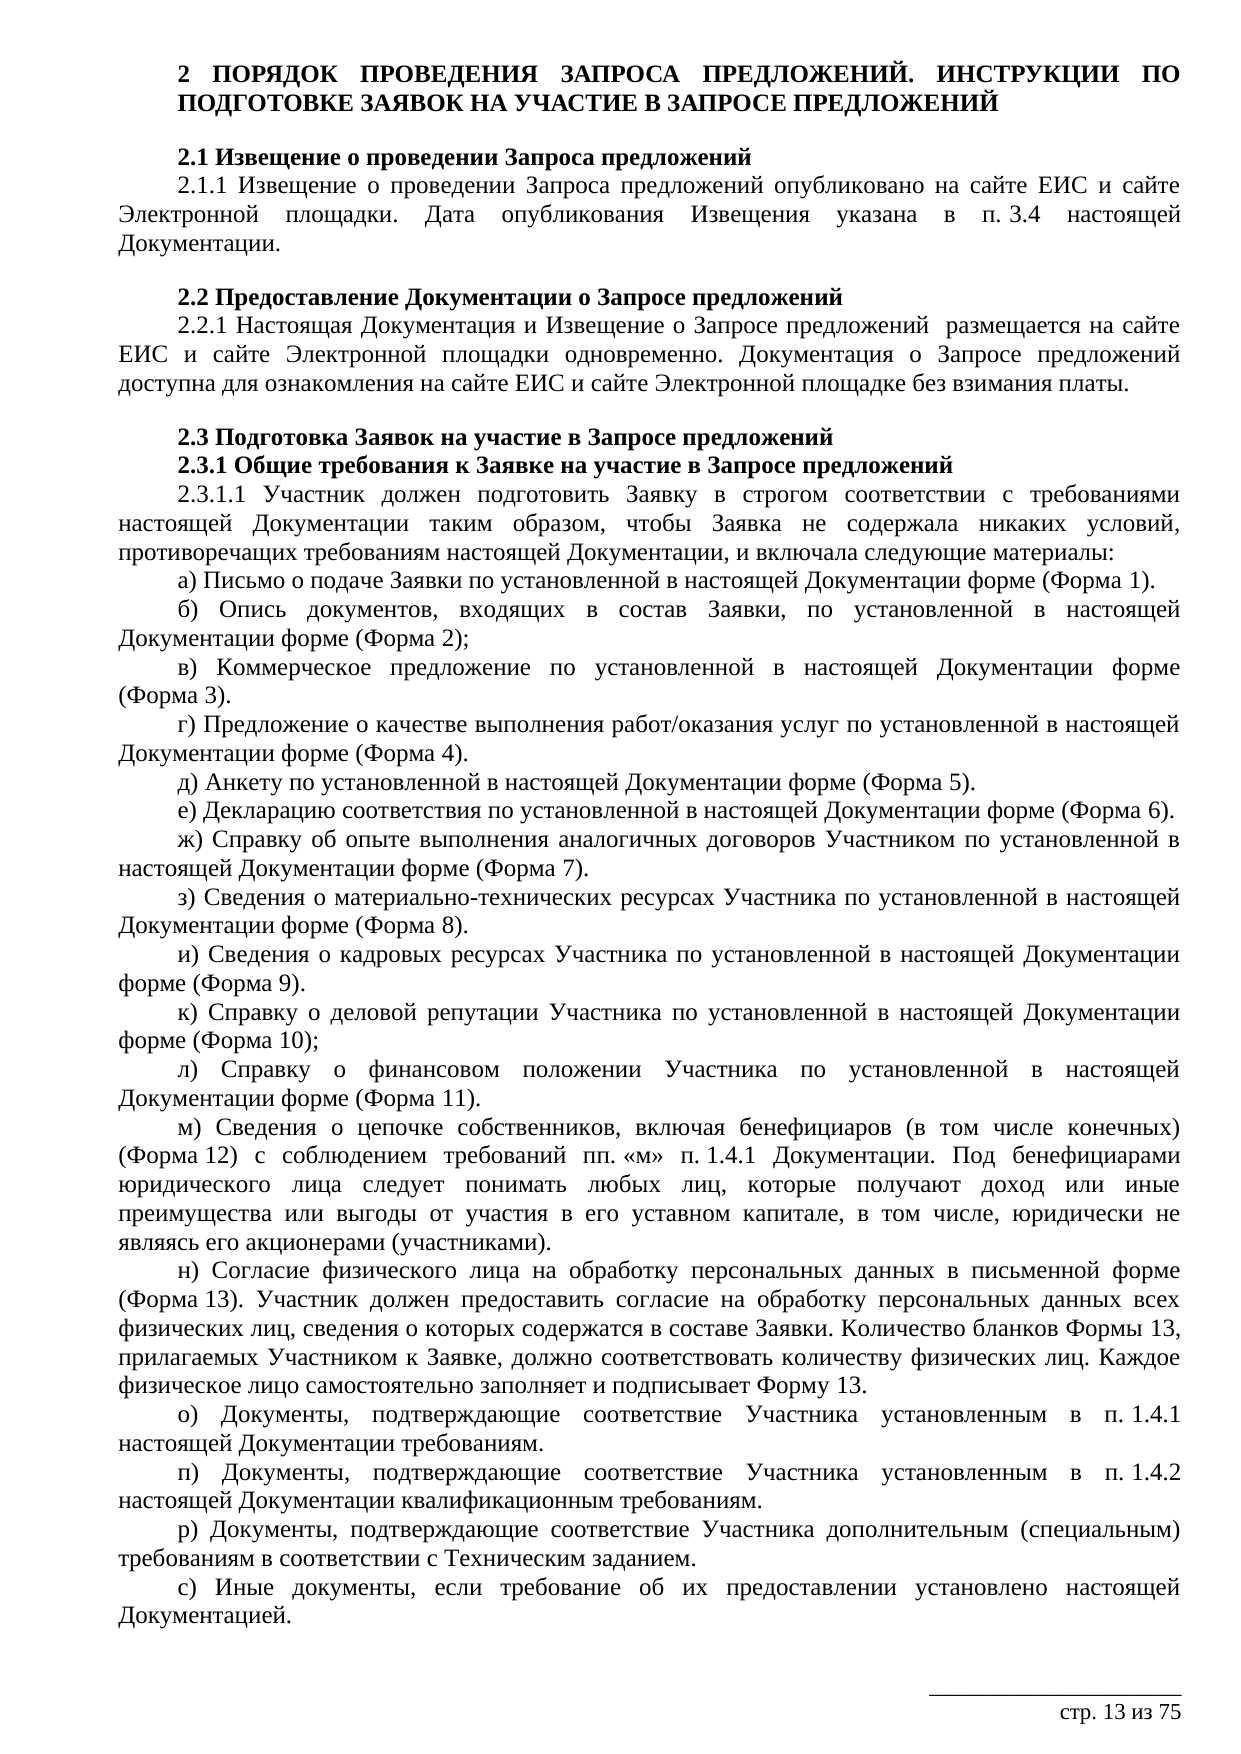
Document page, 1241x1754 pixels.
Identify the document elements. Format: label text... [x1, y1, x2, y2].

text е) Декларацию соответствия по установленной в настоящей Документации форме (Форма 6). [118, 795, 1181, 824]
text л) Справку о финансовом положении Участника по установленной в настоящей Документации форме (Форма 11). [118, 1054, 1181, 1112]
text и) Сведения о кадровых ресурсах Участника по установленной в настоящей Документации форме (Форма 9). [118, 939, 1181, 997]
text 2.1 Извещение о проведении Запроса предложений [118, 142, 1181, 170]
text 2.3.1.1 Участник должен подготовить Заявку в строгом соответствии с требованиями настоящей Документации таким образом, чтобы Заявка не содержала никаких условий, противоречащих требованиям настоящей Документации, и включала следующие материалы: [118, 479, 1181, 565]
text к) Справку о деловой репутации Участника по установленной в настоящей Документации форме (Форма 10); [118, 997, 1181, 1054]
text г) Предложение о качестве выполнения работ/оказания услуг по установленной в настоящей Документации форме (Форма 4). [118, 709, 1181, 767]
text 2.3 Подготовка Заявок на участие в Запросе предложений [118, 422, 1181, 450]
text с) Иные документы, если требование об их предоставлении установлено настоящей Документацией. [118, 1572, 1181, 1629]
text 2.2 Предоставление Документации о Запросе предложений [118, 282, 1181, 310]
text р) Документы, подтверждающие соответствие Участника дополнительным (специальным) требованиям в соответствии с Техническим заданием. [118, 1514, 1181, 1572]
text б) Опись документов, входящих в состав Заявки, по установленной в настоящей Документации форме (Форма 2); [118, 594, 1181, 652]
text м) Сведения о цепочке собственников, включая бенефициаров (в том числе конечных) (Форма 12) с соблюдением требований пп. «м» п. 1.4.1 Документации. Под бенефициарами юридического лица следует понимать любых лиц, которые получают доход или иные преимущества или выгоды от участия в его уставном капитале, в том числе, юридически не являясь его акционерами (участниками). [118, 1112, 1181, 1255]
text 2 ПОРЯДОК ПРОВЕДЕНИЯ ЗАПРОСА ПРЕДЛОЖЕНИЙ. ИНСТРУКЦИИ ПО ПОДГОТОВКЕ ЗАЯВОК НА УЧАСТИЕ В ЗАПРОСЕ ПРЕДЛОЖЕНИЙ [177, 59, 1181, 117]
text з) Сведения о материально-технических ресурсах Участника по установленной в настоящей Документации форме (Форма 8). [118, 882, 1181, 939]
text 2.2.1 Настоящая Документация и Извещение о Запросе предложений размещается на сайте ЕИС и сайте Электронной площадки одновременно. Документация о Запросе предложений доступна для ознакомления на сайте ЕИС и сайте Электронной площадке без взимания платы. [118, 310, 1181, 397]
text в) Коммерческое предложение по установленной в настоящей Документации форме (Форма 3). [118, 652, 1181, 709]
text 2.3.1 Общие требования к Заявке на участие в Запросе предложений [118, 450, 1181, 479]
text п) Документы, подтверждающие соответствие Участника установленным в п. 1.4.2 настоящей Документации квалификационным требованиям. [118, 1457, 1181, 1514]
text д) Анкету по установленной в настоящей Документации форме (Форма 5). [118, 767, 1181, 795]
text 2.1.1 Извещение о проведении Запроса предложений опубликовано на сайте ЕИС и сайте Электронной площадки. Дата опубликования Извещения указана в п. 3.4 настоящей Документации. [118, 170, 1181, 257]
text н) Согласие физического лица на обработку персональных данных в письменной форме (Форма 13). Участник должен предоставить согласие на обработку персональных данных всех физических лиц, сведения о которых содержатся в составе Заявки. Количество бланков Формы 13, прилагаемых Участником к Заявке, должно соответствовать количеству физических лиц. Каждое физическое лицо самостоятельно заполняет и подписывает Форму 13. [118, 1255, 1181, 1399]
text ж) Справку об опыте выполнения аналогичных договоров Участником по установленной в настоящей Документации форме (Форма 7). [118, 824, 1181, 882]
text о) Документы, подтверждающие соответствие Участника установленным в п. 1.4.1 настоящей Документации требованиям. [118, 1399, 1181, 1457]
text а) Письмо о подаче Заявки по установленной в настоящей Документации форме (Форма 1). [118, 565, 1181, 594]
